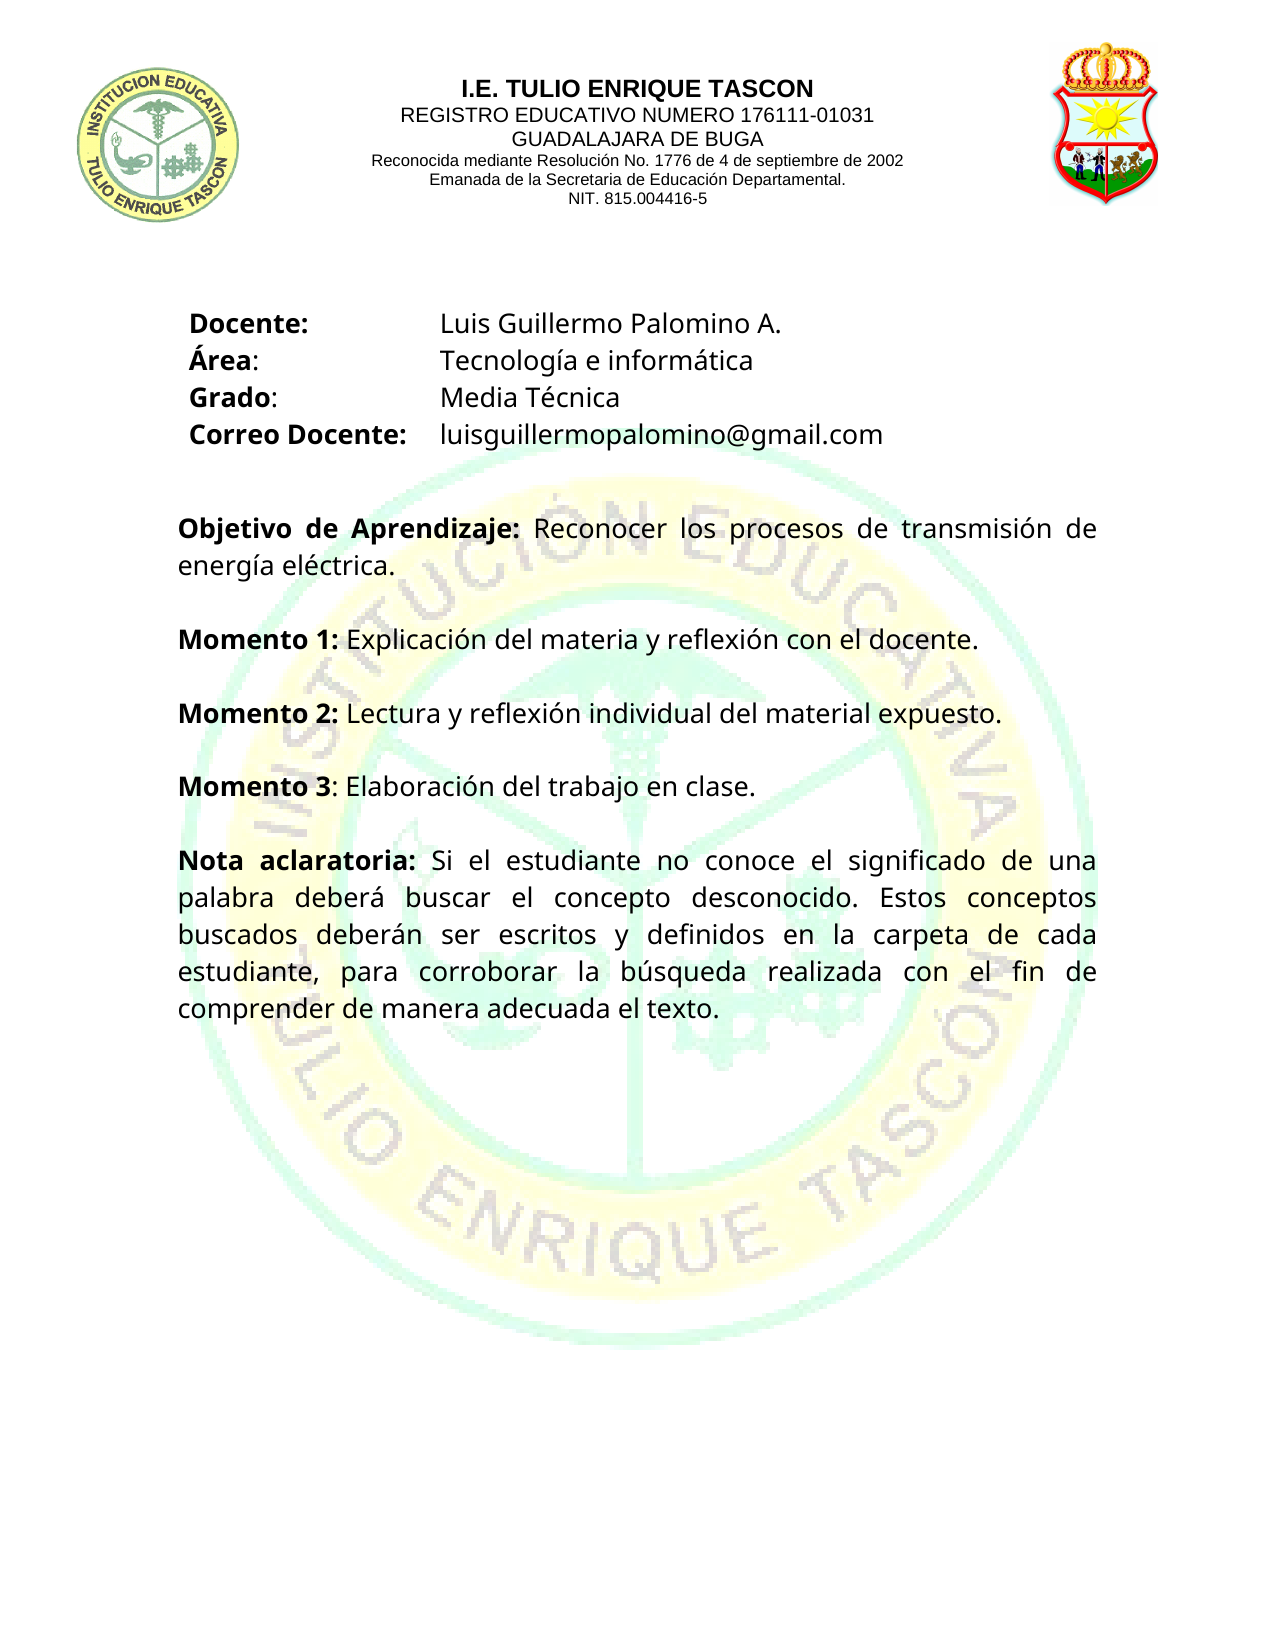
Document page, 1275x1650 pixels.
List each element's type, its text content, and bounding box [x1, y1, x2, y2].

text Momento 1: Explicación del materia y reflexión con el docente. [177, 620, 1098, 657]
text Objetivo de Aprendizaje: Reconocer los procesos de transmisión de energía eléctrica. [177, 510, 1098, 583]
text Momento 2: Lectura y reflexión individual del material expuesto. [177, 694, 1098, 731]
text Momento 3: Elaboración del trabajo en clase. [177, 768, 1098, 805]
table_cell Correo Docente: [177, 415, 428, 452]
table_cell Grado: [177, 379, 428, 415]
table_header Docente: [177, 305, 428, 342]
table_cell Tecnología e informática [428, 342, 1098, 378]
table_cell Media Técnica [428, 379, 1098, 415]
table_cell luisguillermopalomino@gmail.com [428, 415, 1098, 452]
picture [1048, 42, 1158, 205]
table_cell Área: [177, 342, 428, 378]
text Nota aclaratoria: Si el estudiante no conoce el significado de una palabra deberá buscar el concepto desconocido. Estos conceptos buscados deberán ser escritos y definidos en la carpeta de cada estudiante, para corroborar la búsqueda realizada con el fin de comprender de manera adecuada el texto. [177, 842, 1098, 1026]
table_header Luis Guillermo Palomino A. [428, 305, 1098, 342]
